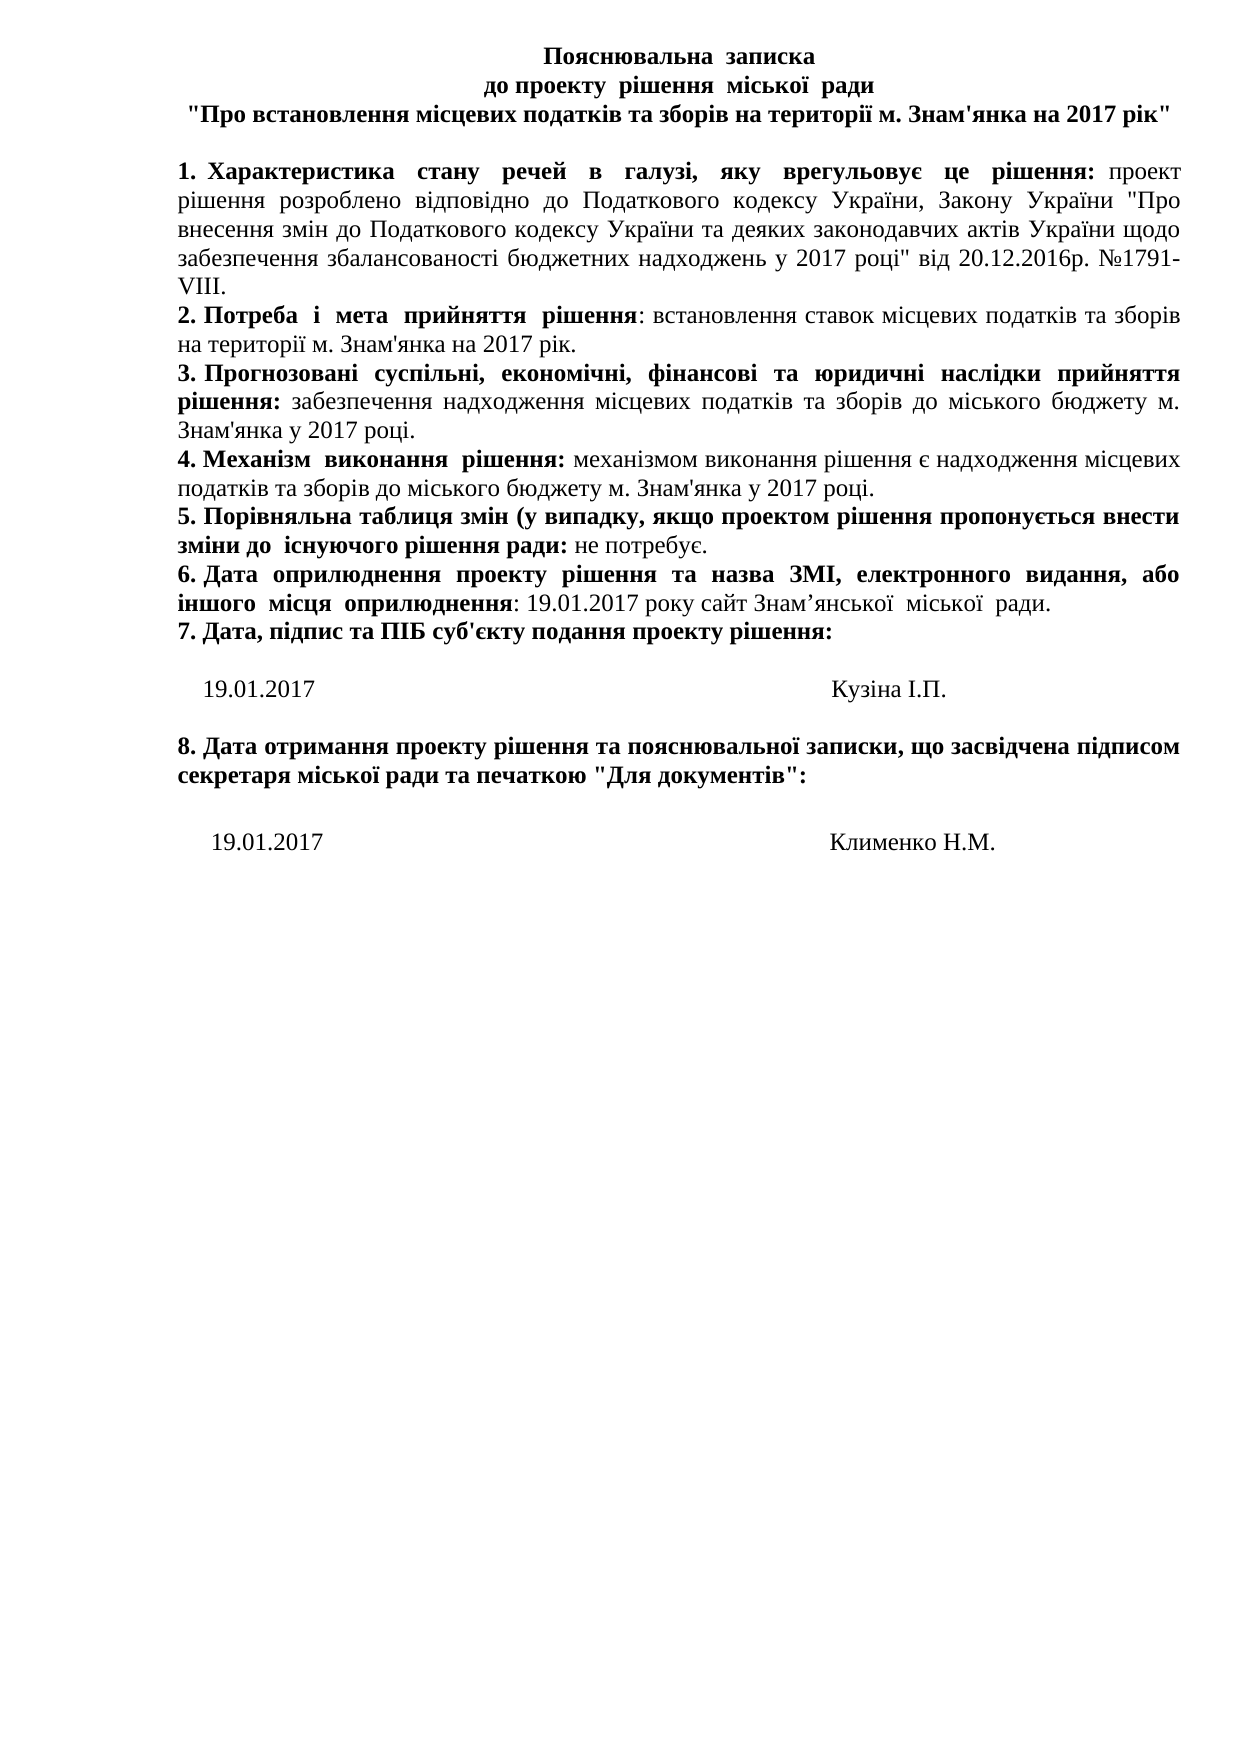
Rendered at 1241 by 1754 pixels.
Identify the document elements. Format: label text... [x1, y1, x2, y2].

text 1. Характеристика стану речей в галузі, яку врегульовує це рішення: проект рішення розроблено відповідно до Податкового кодексу України, Закону України "Про внесення змін до Податкового кодексу України та деяких законодавчих актів України щодо забезпечення збалансованості бюджетних надходжень у 2017 році" від 20.12.2016р. №1791-VІІІ. [177, 156, 1181, 300]
text 2. Потреба і мета прийняття рішення: встановлення ставок місцевих податків та зборів на території м. Знам'янка на 2017 рік. [177, 300, 1181, 358]
text Пояснювальна записка [177, 41, 1181, 70]
list Кузіна І.П. [202, 674, 1181, 703]
text до проекту рішення міської ради [177, 70, 1181, 99]
title 19.01.2017 Клименко Н.М. [177, 827, 1181, 856]
text "Про встановлення місцевих податків та зборів на території м. Знам'янка на 2017 рік" [177, 99, 1181, 128]
text 6. Дата оприлюднення проекту рішення та назва ЗМІ, електронного видання, або іншого місця оприлюднення: 19.01.2017 року сайт Знам’янської міської ради. [177, 559, 1181, 616]
text 5. Порівняльна таблиця змін (у випадку, якщо проектом рішення пропонується внести зміни до існуючого рішення ради: не потребує. [177, 501, 1181, 559]
text 8. Дата отримання проекту рішення та пояснювальної записки, що засвідчена підписом секретаря міської ради та печаткою "Для документів": [177, 731, 1181, 789]
text 4. Механізм виконання рішення: механізмом виконання рішення є надходження місцевих податків та зборів до міського бюджету м. Знам'янка у 2017 році. [177, 444, 1181, 501]
text 7. Дата, підпис та ПІБ суб'єкту подання проекту рішення: [177, 616, 1181, 645]
text 3. Прогнозовані суспільні, економічні, фінансові та юридичні наслідки прийняття рішення: забезпечення надходження місцевих податків та зборів до міського бюджету м. Знам'янка у 2017 році. [177, 358, 1181, 444]
